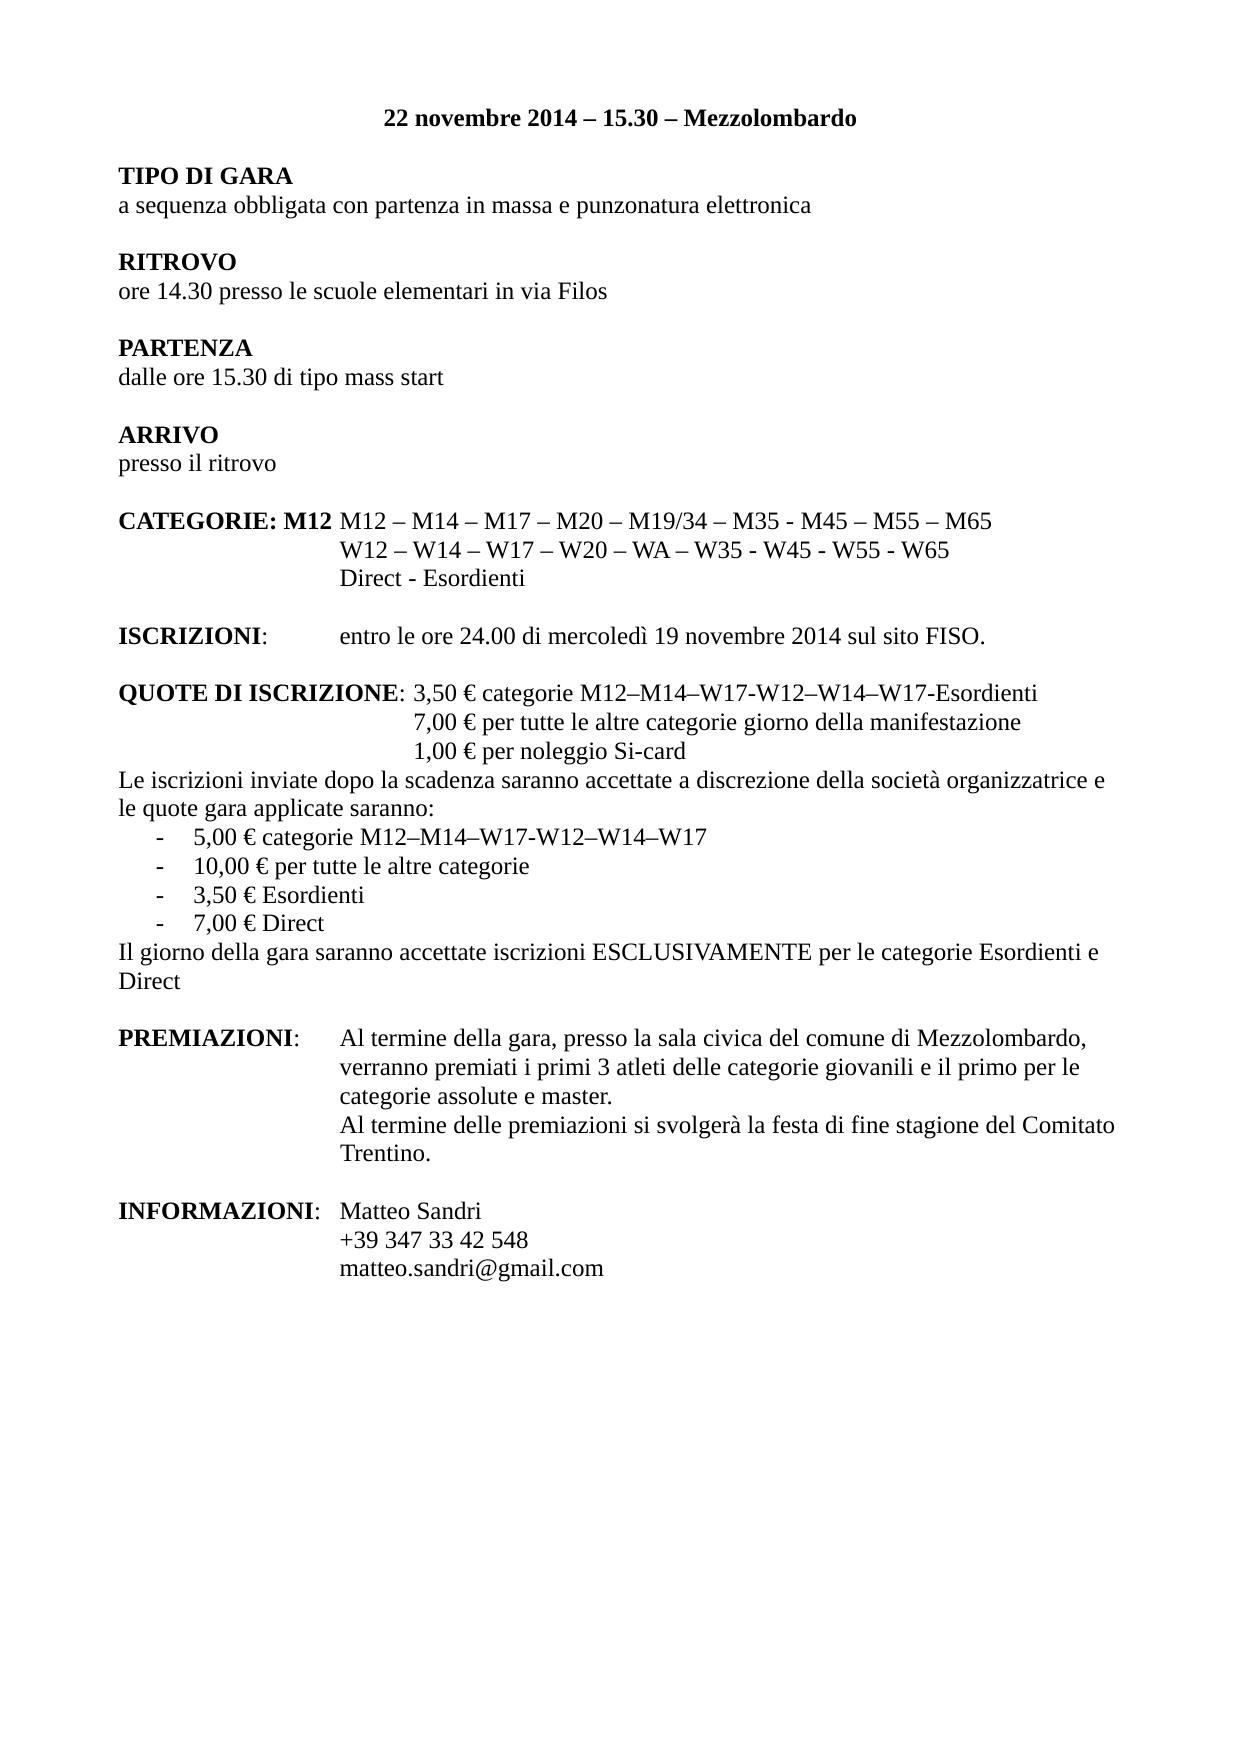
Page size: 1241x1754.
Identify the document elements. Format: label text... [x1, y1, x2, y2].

text +39 347 33 42 548 [266, 1225, 1122, 1253]
text ISCRIZIONI: entro le ore 24.00 di mercoledì 19 novembre 2014 sul sito FISO. [118, 621, 1122, 650]
text Il giorno della gara saranno accettate iscrizioni ESCLUSIVAMENTE per le categorie Esordienti e Direct [118, 937, 1122, 995]
text ore 14.30 presso le scuole elementari in via Filos [118, 276, 1122, 305]
text Direct - Esordienti [266, 563, 1122, 592]
text presso il ritrovo [118, 448, 1122, 477]
text Al termine delle premiazioni si svolgerà la festa di fine stagione del Comitato Trentino. [339, 1110, 1122, 1167]
text ARRIVO [118, 420, 1122, 448]
text 1,00 € per noleggio Si-card [413, 736, 1122, 765]
text 7,00 € per tutte le altre categorie giorno della manifestazione [118, 707, 1122, 736]
list 7,00 € Direct [156, 908, 1122, 937]
text matteo.sandri@gmail.com [118, 1253, 1122, 1282]
text PARTENZA [118, 333, 1122, 362]
text W12 – W14 – W17 – W20 – WA – W35 - W45 - W55 - W65 [266, 535, 1122, 563]
text RITROVO [118, 247, 1122, 276]
text QUOTE DI ISCRIZIONE: 3,50 € categorie M12–M14–W17-W12–W14–W17-Esordienti [118, 678, 1122, 707]
text TIPO DI GARA [118, 161, 1122, 190]
list 5,00 € categorie M12–M14–W17-W12–W14–W17 [156, 822, 1122, 851]
list 10,00 € per tutte le altre categorie [156, 851, 1122, 880]
list 3,50 € Esordienti [156, 880, 1122, 908]
text Le iscrizioni inviate dopo la scadenza saranno accettate a discrezione della società organizzatrice e le quote gara applicate saranno: [118, 765, 1122, 822]
text 22 novembre 2014 – 15.30 – Mezzolombardo [118, 103, 1122, 132]
text a sequenza obbligata con partenza in massa e punzonatura elettronica [118, 190, 1122, 218]
text PREMIAZIONI: Al termine della gara, presso la sala civica del comune di Mezzolombardo, verranno premiati i primi 3 atleti delle categorie giovanili e il primo per le categorie assolute e master. [118, 1023, 1122, 1110]
text INFORMAZIONI: Matteo Sandri [118, 1196, 1122, 1225]
text dalle ore 15.30 di tipo mass start [118, 362, 1122, 391]
text CATEGORIE: M12 M12 – M14 – M17 – M20 – M19/34 – M35 - M45 – M55 – M65 [118, 506, 1122, 535]
